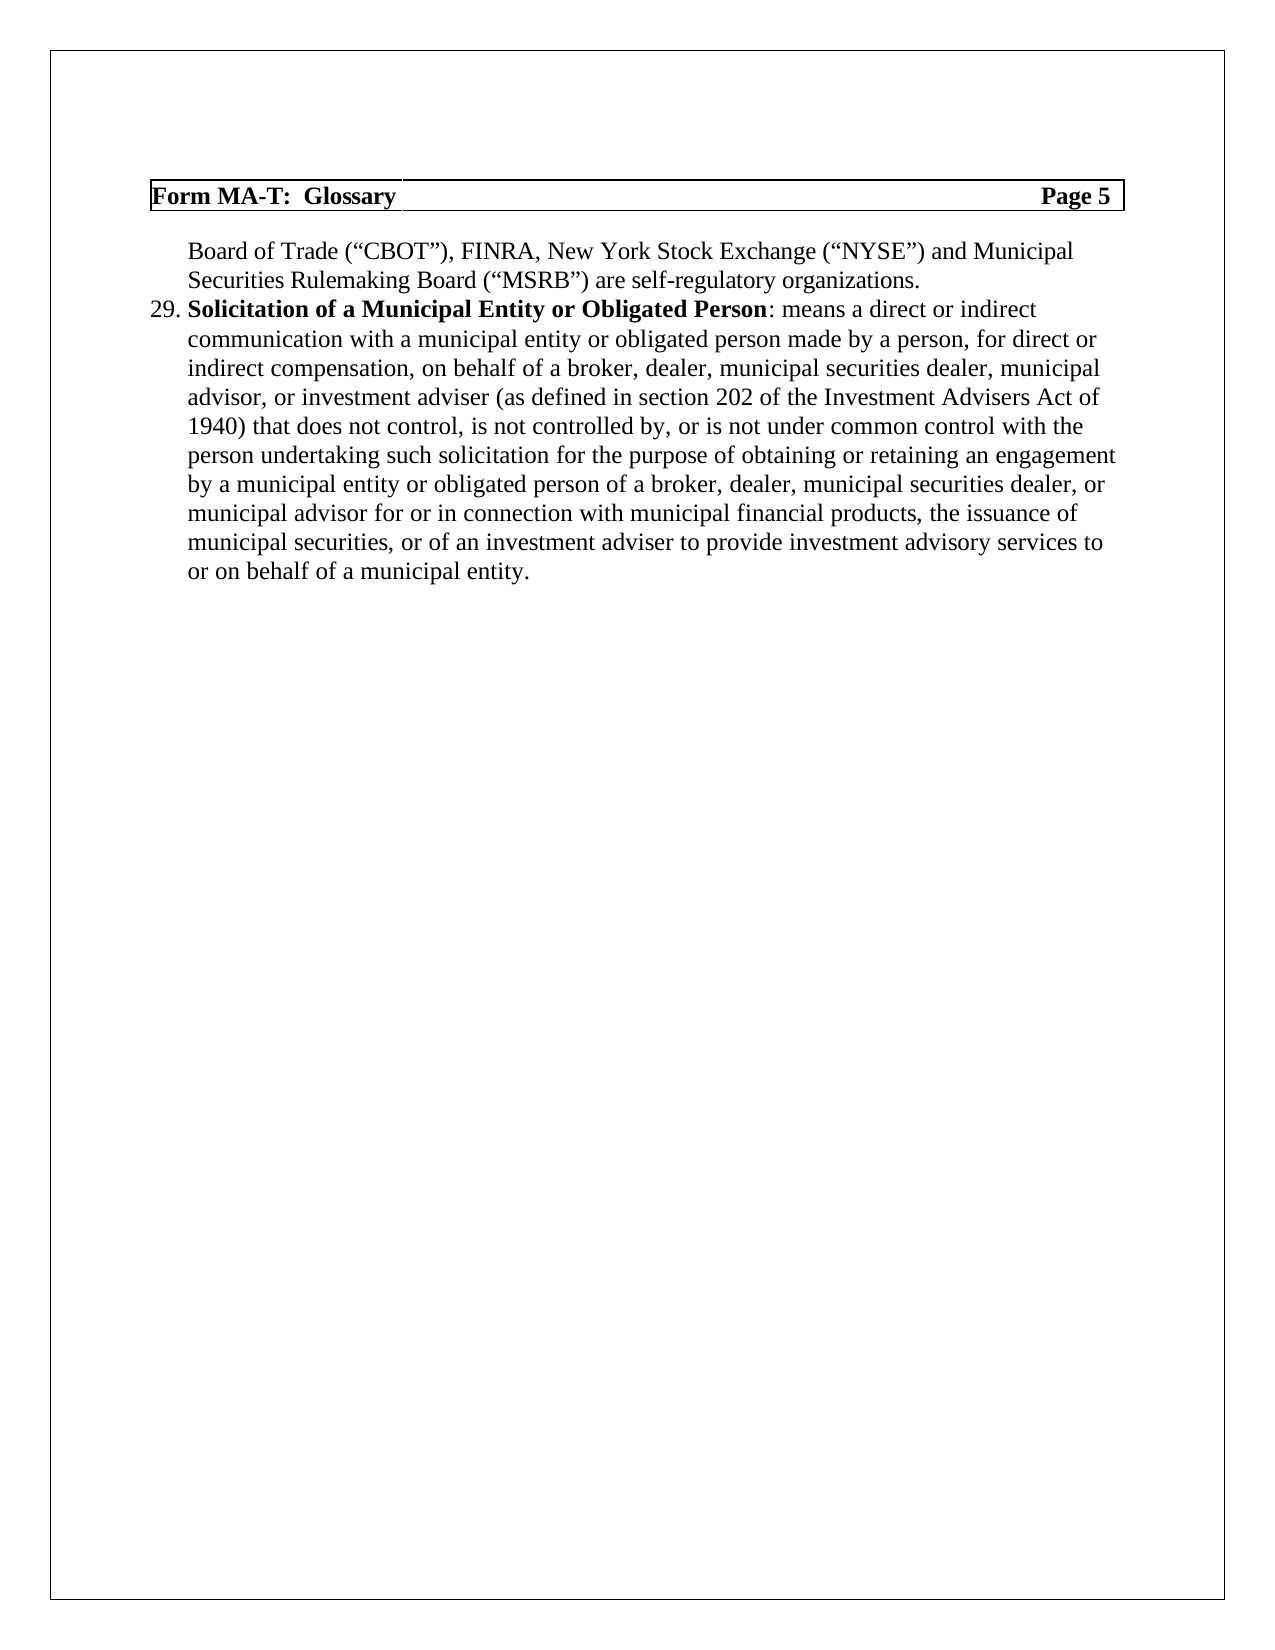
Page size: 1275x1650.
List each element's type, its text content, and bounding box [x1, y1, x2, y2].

list Solicitation of a Municipal Entity or Obligated Person: means a direct or indirect communication with a municipal entity or obligated person made by a person, for direct or indirect compensation, on behalf of a broker, dealer, municipal securities dealer, municipal advisor, or investment adviser (as defined in section 202 of the Investment Advisers Act of 1940) that does not control, is not controlled by, or is not under common control with the person undertaking such solicitation for the purpose of obtaining or retaining an engagement by a municipal entity or obligated person of a broker, dealer, municipal securities dealer, or municipal advisor for or in connection with municipal financial products, the issuance of municipal securities, or of an investment adviser to provide investment advisory services to or on behalf of a municipal entity. [150, 294, 1125, 585]
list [150, 236, 1125, 294]
